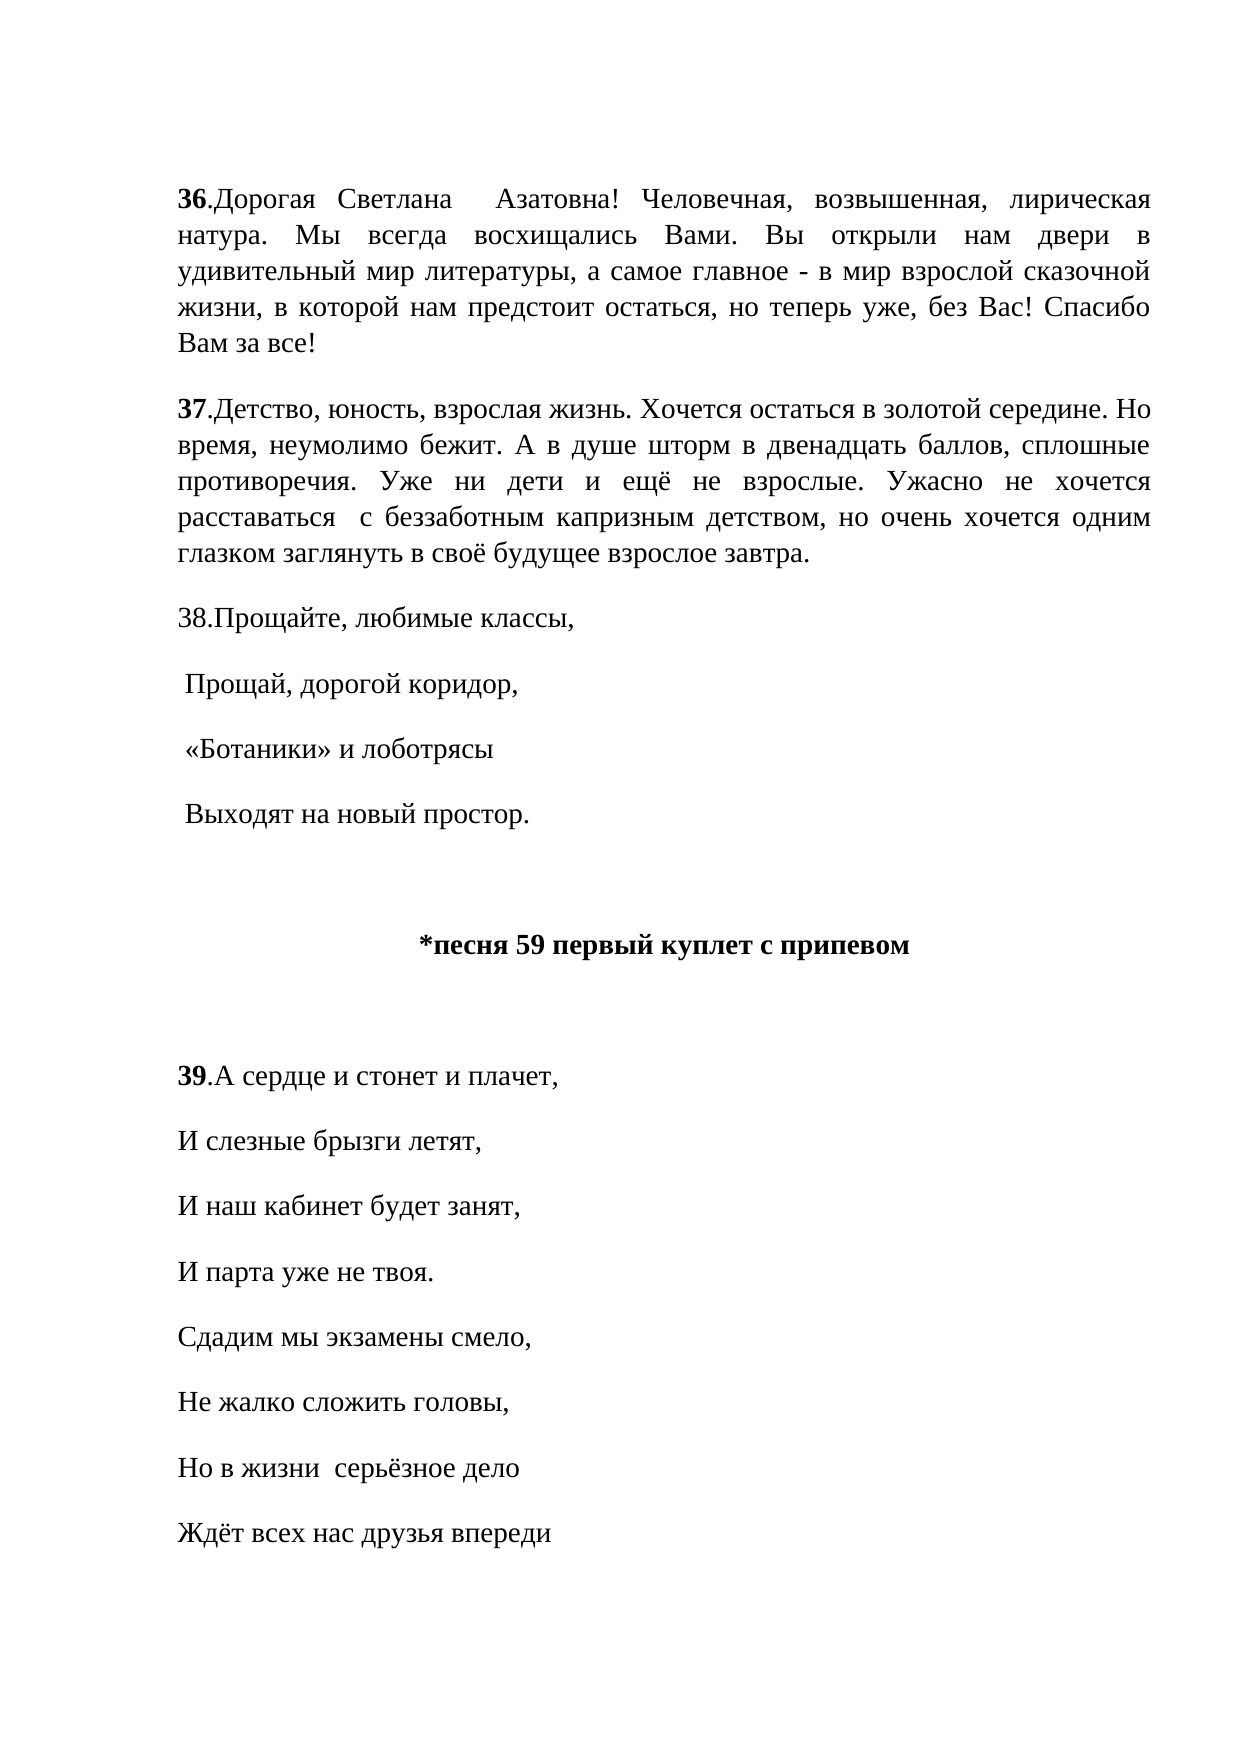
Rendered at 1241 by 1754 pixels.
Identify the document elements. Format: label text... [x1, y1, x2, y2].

text Но в жизни серьёзное дело [177, 1450, 1152, 1483]
text Ждёт всех нас друзья впереди [177, 1515, 1152, 1548]
text Не жалко сложить головы, [177, 1384, 1152, 1418]
text 38.Прощайте, любимые классы, [177, 601, 1152, 634]
text И слезные брызги летят, [177, 1123, 1152, 1157]
text 39.А сердце и стонет и плачет, [177, 1058, 1152, 1091]
text 36.Дорогая Светлана Азатовна! Человечная, возвышенная, лирическая натура. Мы всегда восхищались Вами. Вы открыли нам двери в удивительный мир литературы, а самое главное - в мир взрослой сказочной жизни, в которой нам предстоит остаться, но теперь уже, без Вас! Спасибо Вам за все! [177, 181, 1152, 359]
text «Ботаники» и лоботрясы [177, 731, 1152, 765]
text И наш кабинет будет занят, [177, 1188, 1152, 1222]
text 37.Детство, юность, взрослая жизнь. Хочется остаться в золотой середине. Но время, неумолимо бежит. А в душе шторм в двенадцать баллов, сплошные противоречия. Уже ни дети и ещё не взрослые. Ужасно не хочется расставаться с беззаботным капризным детством, но очень хочется одним глазком заглянуть в своё будущее взрослое завтра. [177, 391, 1152, 569]
text И парта уже не твоя. [177, 1254, 1152, 1287]
text Сдадим мы экзамены смело, [177, 1319, 1152, 1353]
text *песня 59 первый куплет с припевом [177, 927, 1152, 961]
text Прощай, дорогой коридор, [177, 666, 1152, 699]
text Выходят на новый простор. [177, 797, 1152, 830]
